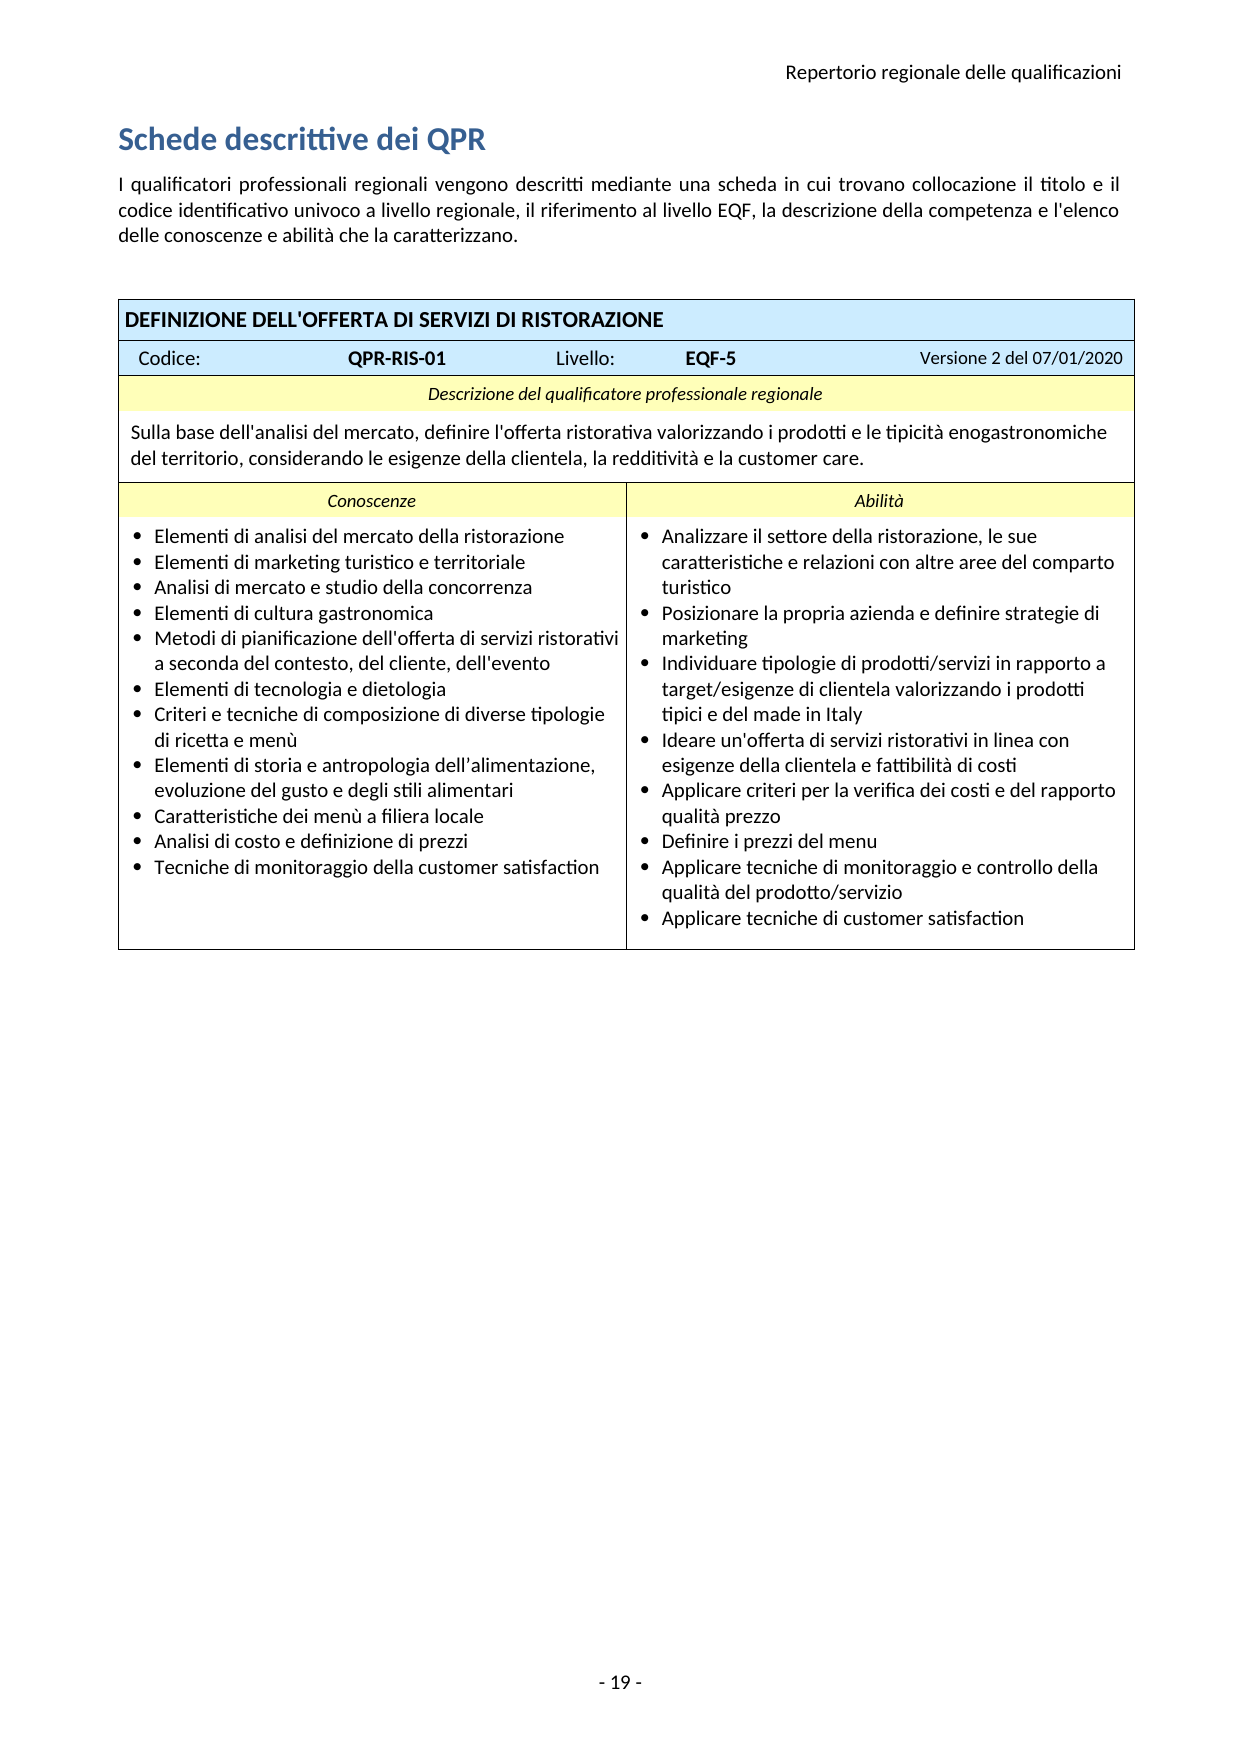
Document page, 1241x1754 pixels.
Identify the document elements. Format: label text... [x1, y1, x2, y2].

table_cell EQF-5 [626, 341, 796, 375]
table_cell Abilità [627, 483, 1134, 517]
table_cell Conoscenze [119, 483, 626, 517]
table_cell Livello: [457, 341, 626, 375]
table_cell Descrizione del qualificatore professionale regionale [119, 376, 1134, 411]
text I qualificatori professionali regionali vengono descritti mediante una scheda in cui trovano collocazione il titolo e il codice identificativo univoco a livello regionale, il riferimento al livello EQF, la descrizione della competenza e l'elenco delle conoscenze e abilità che la caratterizzano. [118, 171, 1122, 248]
table_cell QPR-RIS-01 [207, 341, 457, 375]
table_cell Versione 2 del 07/01/2020 [796, 341, 1134, 375]
text Schede descrittive dei QPR [118, 118, 1122, 159]
table_cell Codice: [119, 341, 207, 375]
table_cell Elementi di analisi del mercato della ristorazione Elementi di marketing turistico e territoriale Analisi di mercato e studio della concorrenza Elementi di cultura gastronomica Metodi di pianificazione dell'offerta di servizi ristorativi a seconda del contesto, del cliente, dell'evento Elementi di tecnologia e dietologia Criteri e tecniche di composizione di diverse tipologie di ricetta e menù Elementi di storia e antropologia dell’alimentazione, evoluzione del gusto e degli stili alimentari Caratteristiche dei menù a filiera locale Analisi di costo e definizione di prezzi Tecniche di monitoraggio della customer satisfaction [119, 518, 626, 949]
table_cell Sulla base dell'analisi del mercato, definire l'offerta ristorativa valorizzando i prodotti e le tipicità enogastronomiche del territorio, considerando le esigenze della clientela, la redditività e la customer care. [119, 411, 1134, 482]
table_cell Analizzare il settore della ristorazione, le sue caratteristiche e relazioni con altre aree del comparto turistico Posizionare la propria azienda e definire strategie di marketing Individuare tipologie di prodotti/servizi in rapporto a target/esigenze di clientela valorizzando i prodotti tipici e del made in Italy Ideare un'offerta di servizi ristorativi in linea con esigenze della clientela e fattibilità di costi Applicare criteri per la verifica dei costi e del rapporto qualità prezzo Definire i prezzi del menu Applicare tecniche di monitoraggio e controllo della qualità del prodotto/servizio Applicare tecniche di customer satisfaction [627, 518, 1134, 949]
table_header DEFINIZIONE DELL'OFFERTA DI SERVIZI DI RISTORAZIONE [119, 300, 1134, 340]
